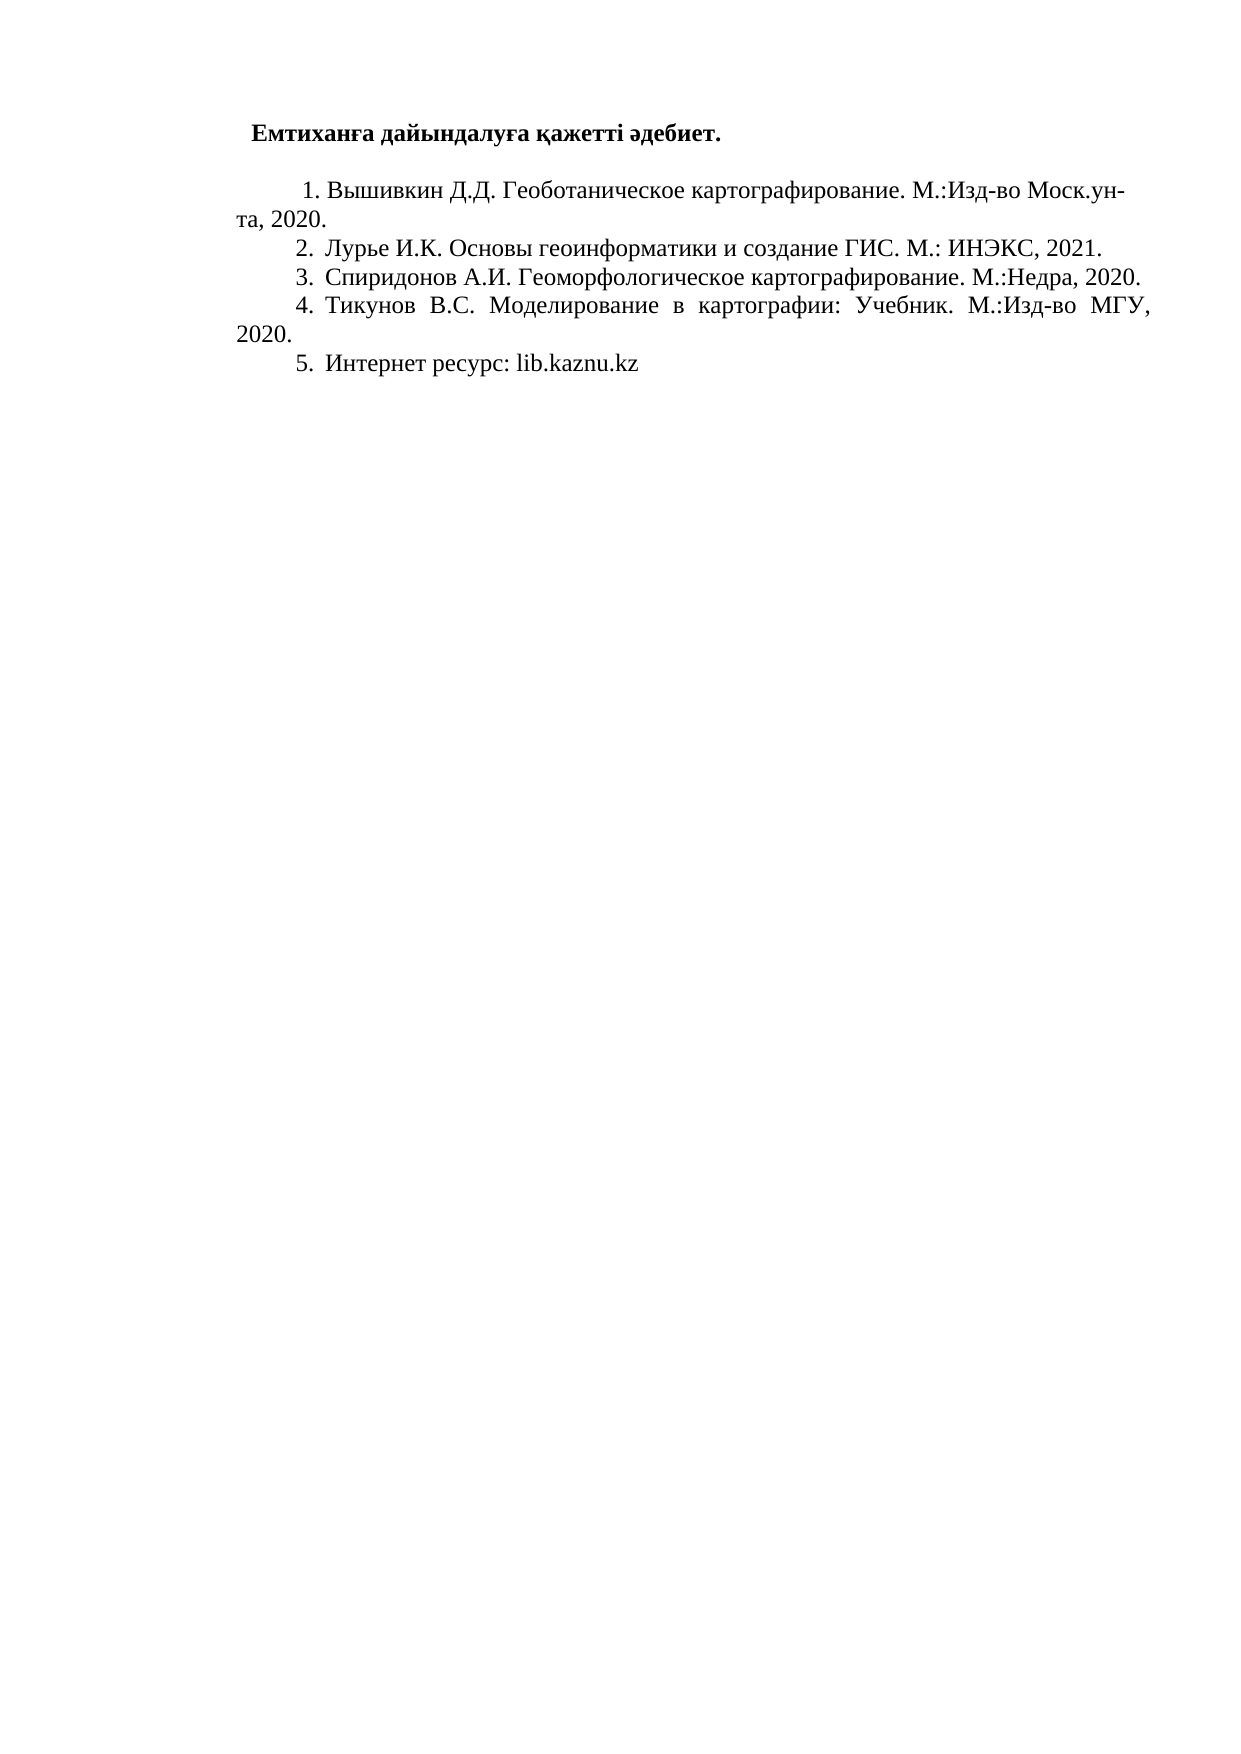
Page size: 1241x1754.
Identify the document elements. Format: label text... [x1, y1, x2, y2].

list Тикунов В.С. Моделирование в картографии: Учебник. М.:Изд-во МГУ, 2020. [236, 291, 1152, 348]
list Спиридонов А.И. Геоморфологическое картографирование. М.:Недра, 2020. [236, 262, 1152, 291]
text 1. Вышивкин Д.Д. Геоботаническое картографирование. М.:Изд-во Моск.ун-та, 2020. [236, 176, 1152, 233]
list Интернет ресурс: lib.kaznu.kz [295, 348, 1152, 377]
list Емтиханға дайындалуға қажетті әдебиет. [177, 118, 1152, 147]
list Лурье И.К. Основы геоинформатики и создание ГИС. М.: ИНЭКС, 2021. [236, 233, 1152, 262]
